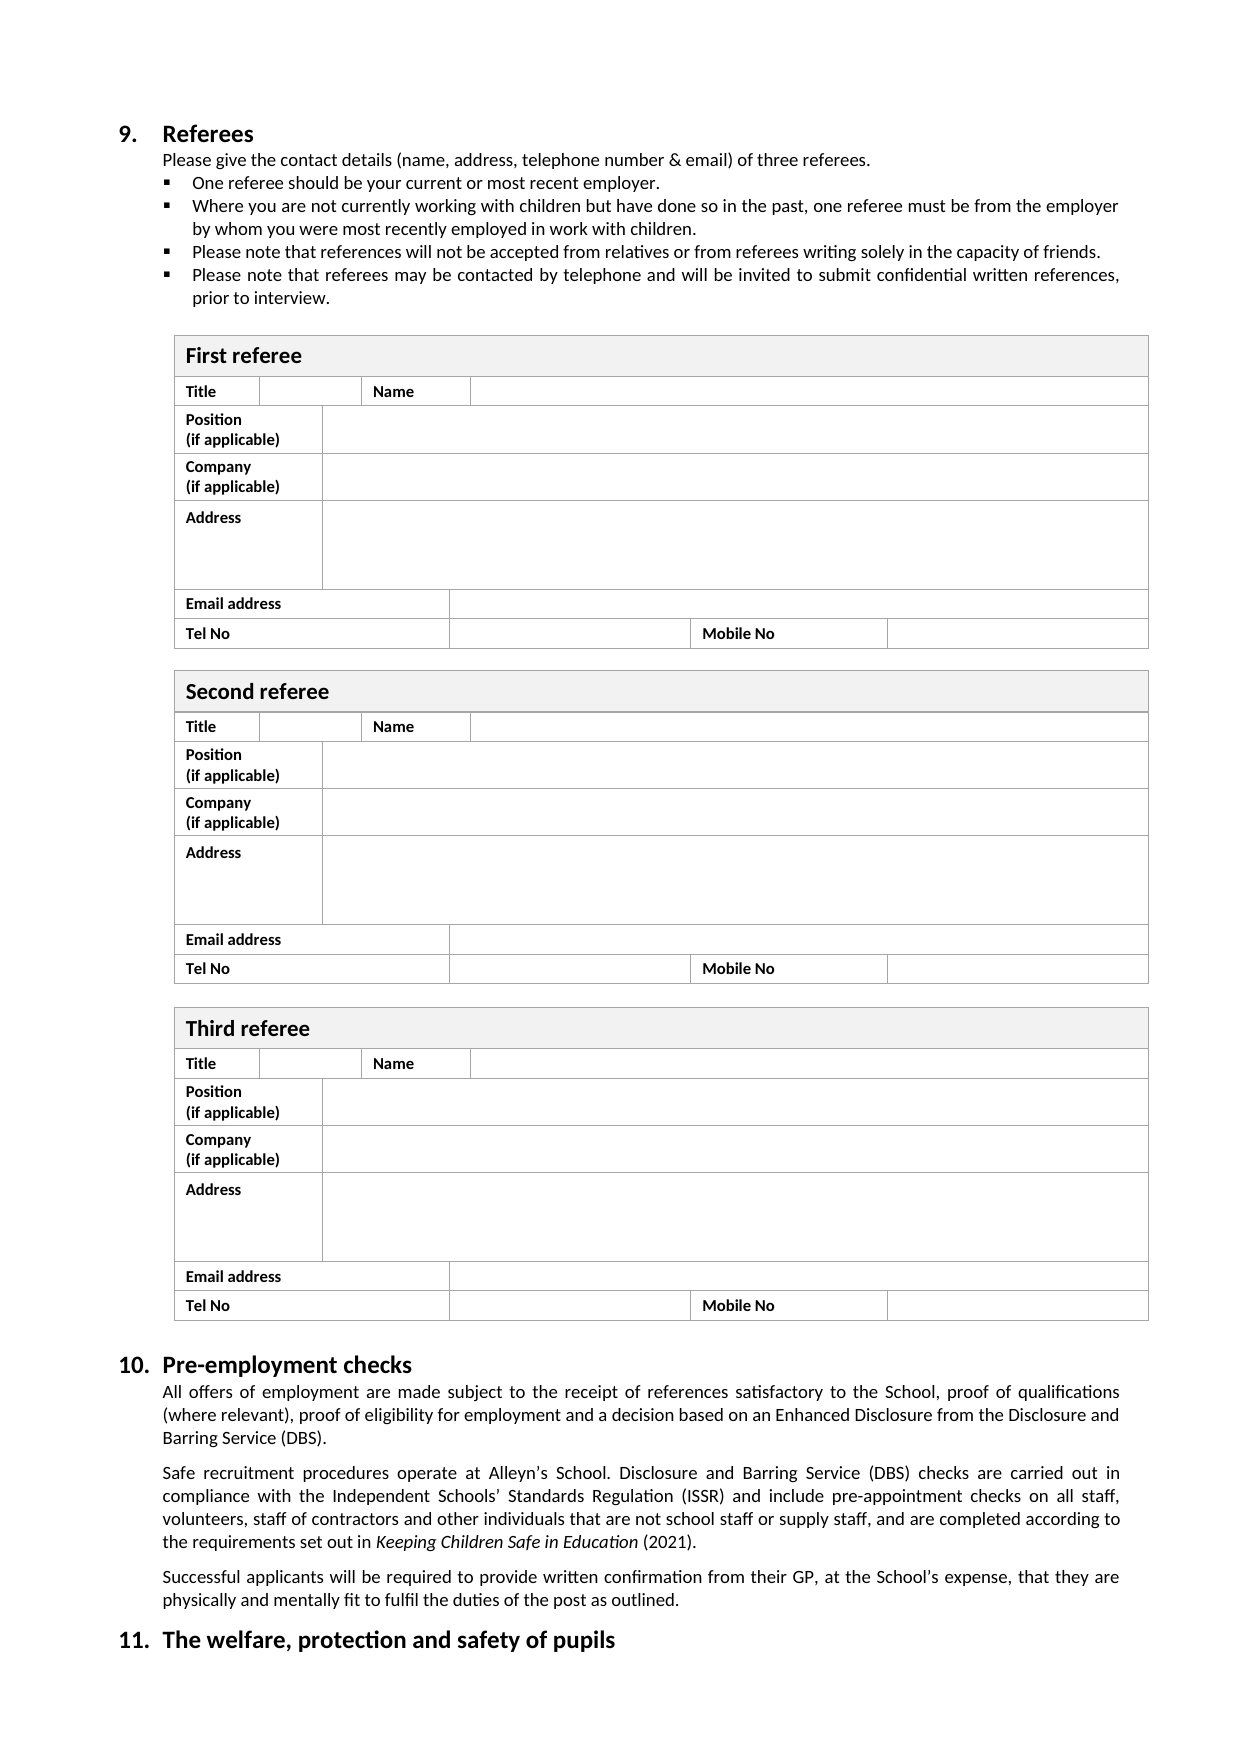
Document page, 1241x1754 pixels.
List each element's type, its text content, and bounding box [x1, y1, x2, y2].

list Where you are not currently working with children but have done so in the past, one referee must be from the employer by whom you were most recently employed in work with children. [162, 194, 1122, 240]
table_cell Name [362, 377, 470, 405]
table_header First referee [175, 336, 1148, 376]
table_cell [888, 1291, 1148, 1320]
table_cell Name [362, 713, 470, 741]
table_cell Email address [175, 1262, 449, 1290]
table_cell Company (if applicable) [175, 1126, 322, 1172]
table_cell Mobile No [691, 619, 887, 647]
table_cell [450, 955, 690, 983]
table_cell [323, 501, 1148, 588]
table_cell [450, 619, 690, 647]
text 9. Referees [118, 118, 1122, 149]
table_cell Address [175, 836, 322, 924]
text 10. Pre-employment checks [118, 1349, 1122, 1380]
table_cell Title [175, 377, 259, 405]
table_header Second referee [175, 671, 1148, 711]
table_cell [471, 1049, 1148, 1078]
table_cell [323, 836, 1148, 924]
table_cell [450, 925, 1148, 953]
text All offers of employment are made subject to the receipt of references satisfactory to the School, proof of qualifications (where relevant), proof of eligibility for employment and a decision based on an Enhanced Disclosure from the Disclosure and Barring Service (DBS). [162, 1380, 1122, 1449]
table_cell [471, 377, 1148, 405]
table_cell [888, 955, 1148, 983]
list One referee should be your current or most recent employer. [162, 172, 1122, 194]
table_cell Position (if applicable) [175, 406, 322, 453]
table_cell Mobile No [691, 1291, 887, 1320]
table_cell [471, 713, 1148, 741]
table_cell Tel No [175, 619, 449, 647]
table_cell Email address [175, 925, 449, 953]
table_cell [450, 590, 1148, 618]
table_cell Email address [175, 590, 449, 618]
table_cell [323, 1079, 1148, 1125]
table_cell Tel No [175, 955, 449, 983]
table_cell Address [175, 501, 322, 588]
table_cell [888, 619, 1148, 647]
table_cell Tel No [175, 1291, 449, 1320]
table_header Third referee [175, 1008, 1148, 1048]
table_cell Title [175, 1049, 259, 1078]
text Please give the contact details (name, address, telephone number & email) of three referees. [162, 149, 1122, 172]
text 11. The welfare, protection and safety of pupils [118, 1624, 1122, 1654]
table_cell Title [175, 713, 259, 741]
table_cell [323, 406, 1148, 453]
table_cell Position (if applicable) [175, 742, 322, 788]
text Safe recruitment procedures operate at Alleyn’s School. Disclosure and Barring Service (DBS) checks are carried out in compliance with the Independent Schools’ Standards Regulation (ISSR) and include pre-appointment checks on all staff, volunteers, staff of contractors and other individuals that are not school staff or supply staff, and are completed according to the requirements set out in Keeping Children Safe in Education (2021). [162, 1461, 1122, 1553]
table_cell Name [362, 1049, 470, 1078]
table_cell [450, 1291, 690, 1320]
table_cell [323, 1126, 1148, 1172]
table_cell [323, 742, 1148, 788]
text Successful applicants will be required to provide written confirmation from their GP, at the School’s expense, that they are physically and mentally fit to fulfil the duties of the post as outlined. [162, 1566, 1122, 1611]
table_cell Mobile No [691, 955, 887, 983]
table_cell [323, 789, 1148, 835]
table_cell [450, 1262, 1148, 1290]
table_cell Company (if applicable) [175, 454, 322, 500]
table_cell Company (if applicable) [175, 789, 322, 835]
table_cell [323, 454, 1148, 500]
table_cell [260, 377, 361, 405]
table_cell [260, 1049, 361, 1078]
table_cell [260, 713, 361, 741]
list Please note that references will not be accepted from relatives or from referees writing solely in the capacity of friends. [162, 240, 1122, 263]
list Please note that referees may be contacted by telephone and will be invited to submit confidential written references, prior to interview. [162, 263, 1122, 309]
table_cell Position (if applicable) [175, 1079, 322, 1125]
table_cell Address [175, 1173, 322, 1261]
table_cell [323, 1173, 1148, 1261]
